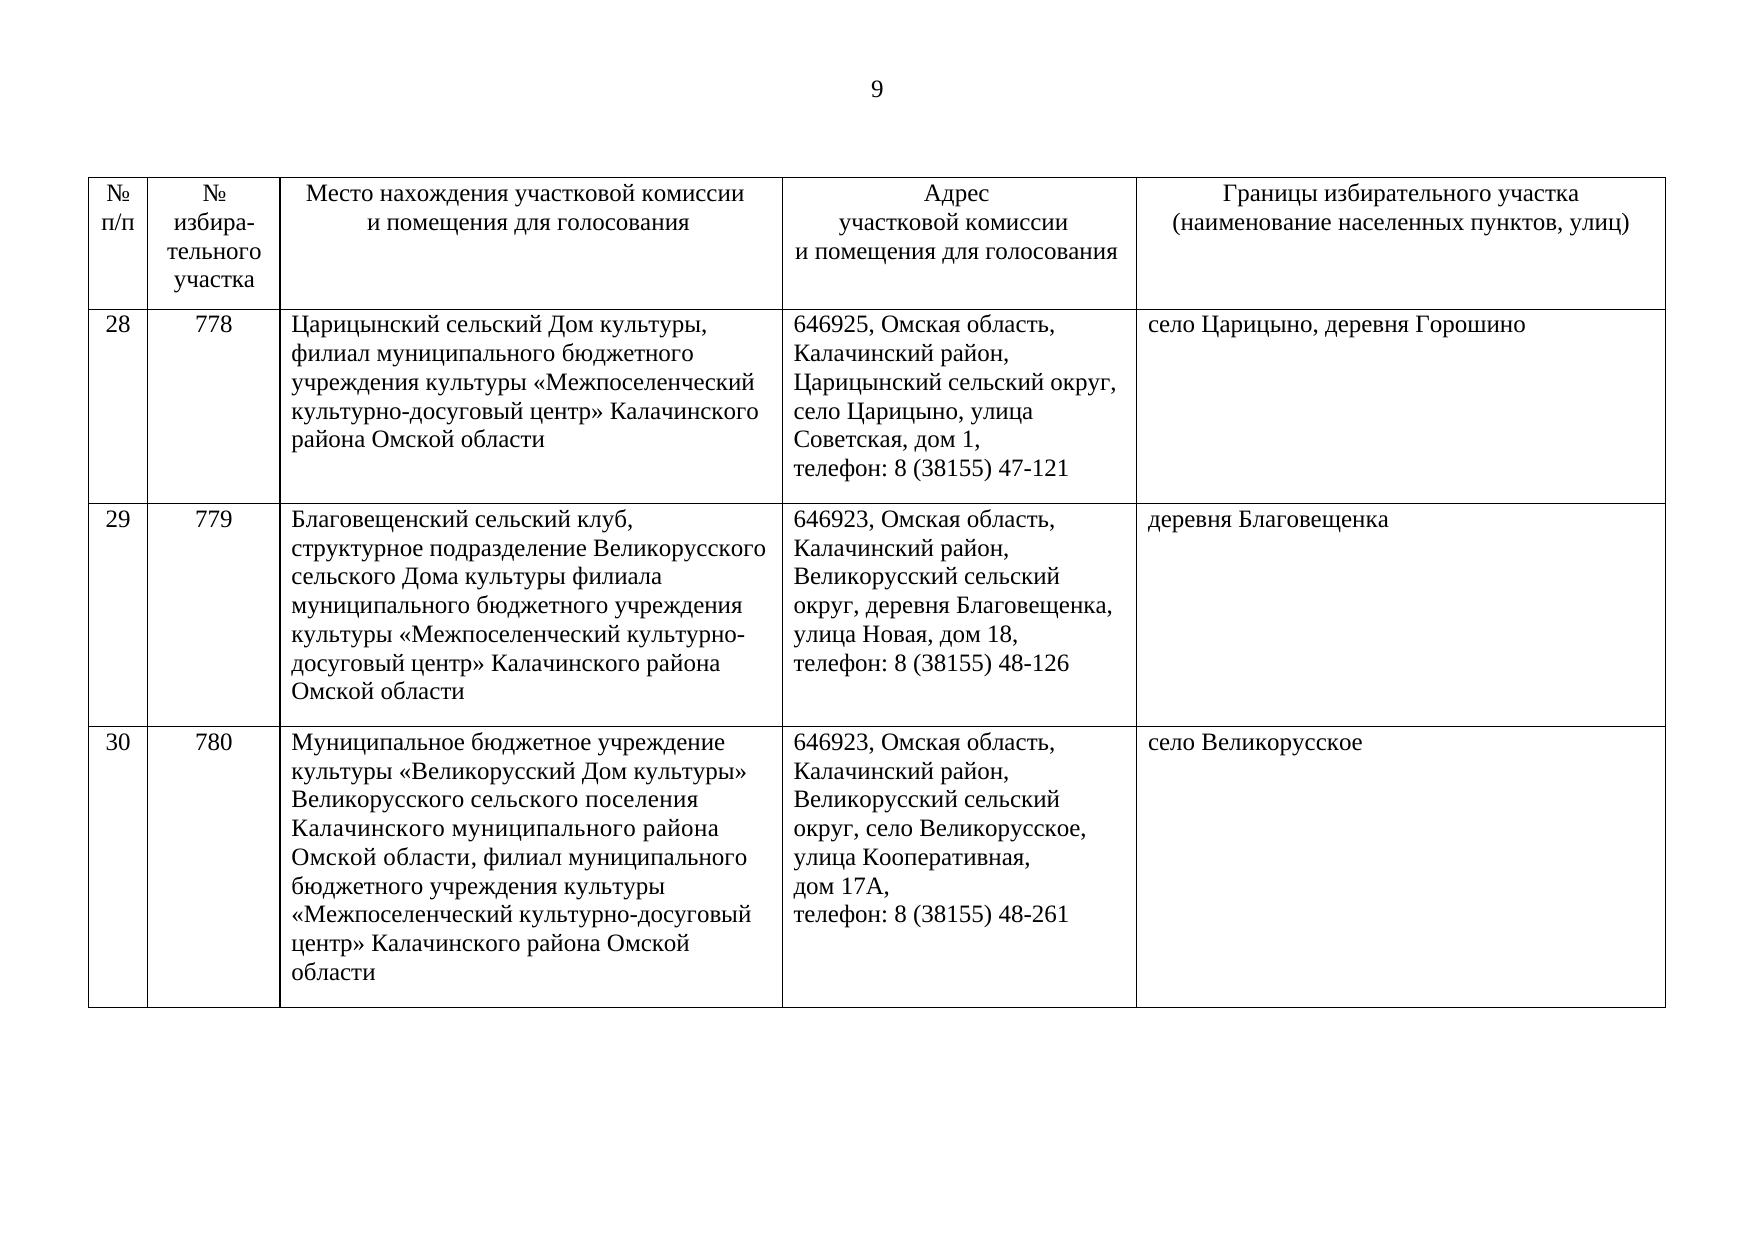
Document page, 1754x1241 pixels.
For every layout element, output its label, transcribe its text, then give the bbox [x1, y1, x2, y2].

table_cell 28 [89, 310, 147, 503]
table_cell 646923, Омская область, Калачинский район, Великорусский сельский округ, село Великорусское, улица Кооперативная, дом 17А, телефон: 8 (38155) 48-261 [783, 727, 1136, 1007]
table_header № избира-тельного участка [148, 178, 279, 308]
table_header Адрес участковой комиссии и помещения для голосования [783, 178, 1136, 308]
table_cell 779 [148, 504, 279, 726]
table_cell 646923, Омская область, Калачинский район, Великорусский сельский округ, деревня Благовещенка, улица Новая, дом 18, телефон: 8 (38155) 48-126 [783, 504, 1136, 726]
table_cell Благовещенский сельский клуб, структурное подразделение Великорусского сельского Дома культуры филиала муниципального бюджетного учреждения культуры «Межпоселенческий культурно-досуговый центр» Калачинского района Омской области [281, 504, 782, 726]
table_header № п/п [89, 178, 147, 308]
table_cell село Великорусское [1137, 727, 1665, 1007]
table_cell 29 [89, 504, 147, 726]
table_header Место нахождения участковой комиссии и помещения для голосования [281, 178, 782, 308]
table_cell 30 [89, 727, 147, 1007]
table_cell деревня Благовещенка [1137, 504, 1665, 726]
table_cell Царицынский сельский Дом культуры, филиал муниципального бюджетного учреждения культуры «Межпоселенческий культурно-досуговый центр» Калачинского района Омской области [281, 310, 782, 503]
table_cell 646925, Омская область, Калачинский район, Царицынский сельский округ, село Царицыно, улица Советская, дом 1, телефон: 8 (38155) 47-121 [783, 310, 1136, 503]
table_cell Муниципальное бюджетное учреждение культуры «Великорусский Дом культуры» Великорусского сельского поселения Калачинского муниципального района Омской области, филиал муниципального бюджетного учреждения культуры «Межпоселенческий культурно-досуговый центр» Калачинского района Омской области [281, 727, 782, 1007]
table_cell 780 [148, 727, 279, 1007]
table_header Границы избирательного участка (наименование населенных пунктов, улиц) [1137, 178, 1665, 308]
table_cell село Царицыно, деревня Горошино [1137, 310, 1665, 503]
table_cell 778 [148, 310, 279, 503]
